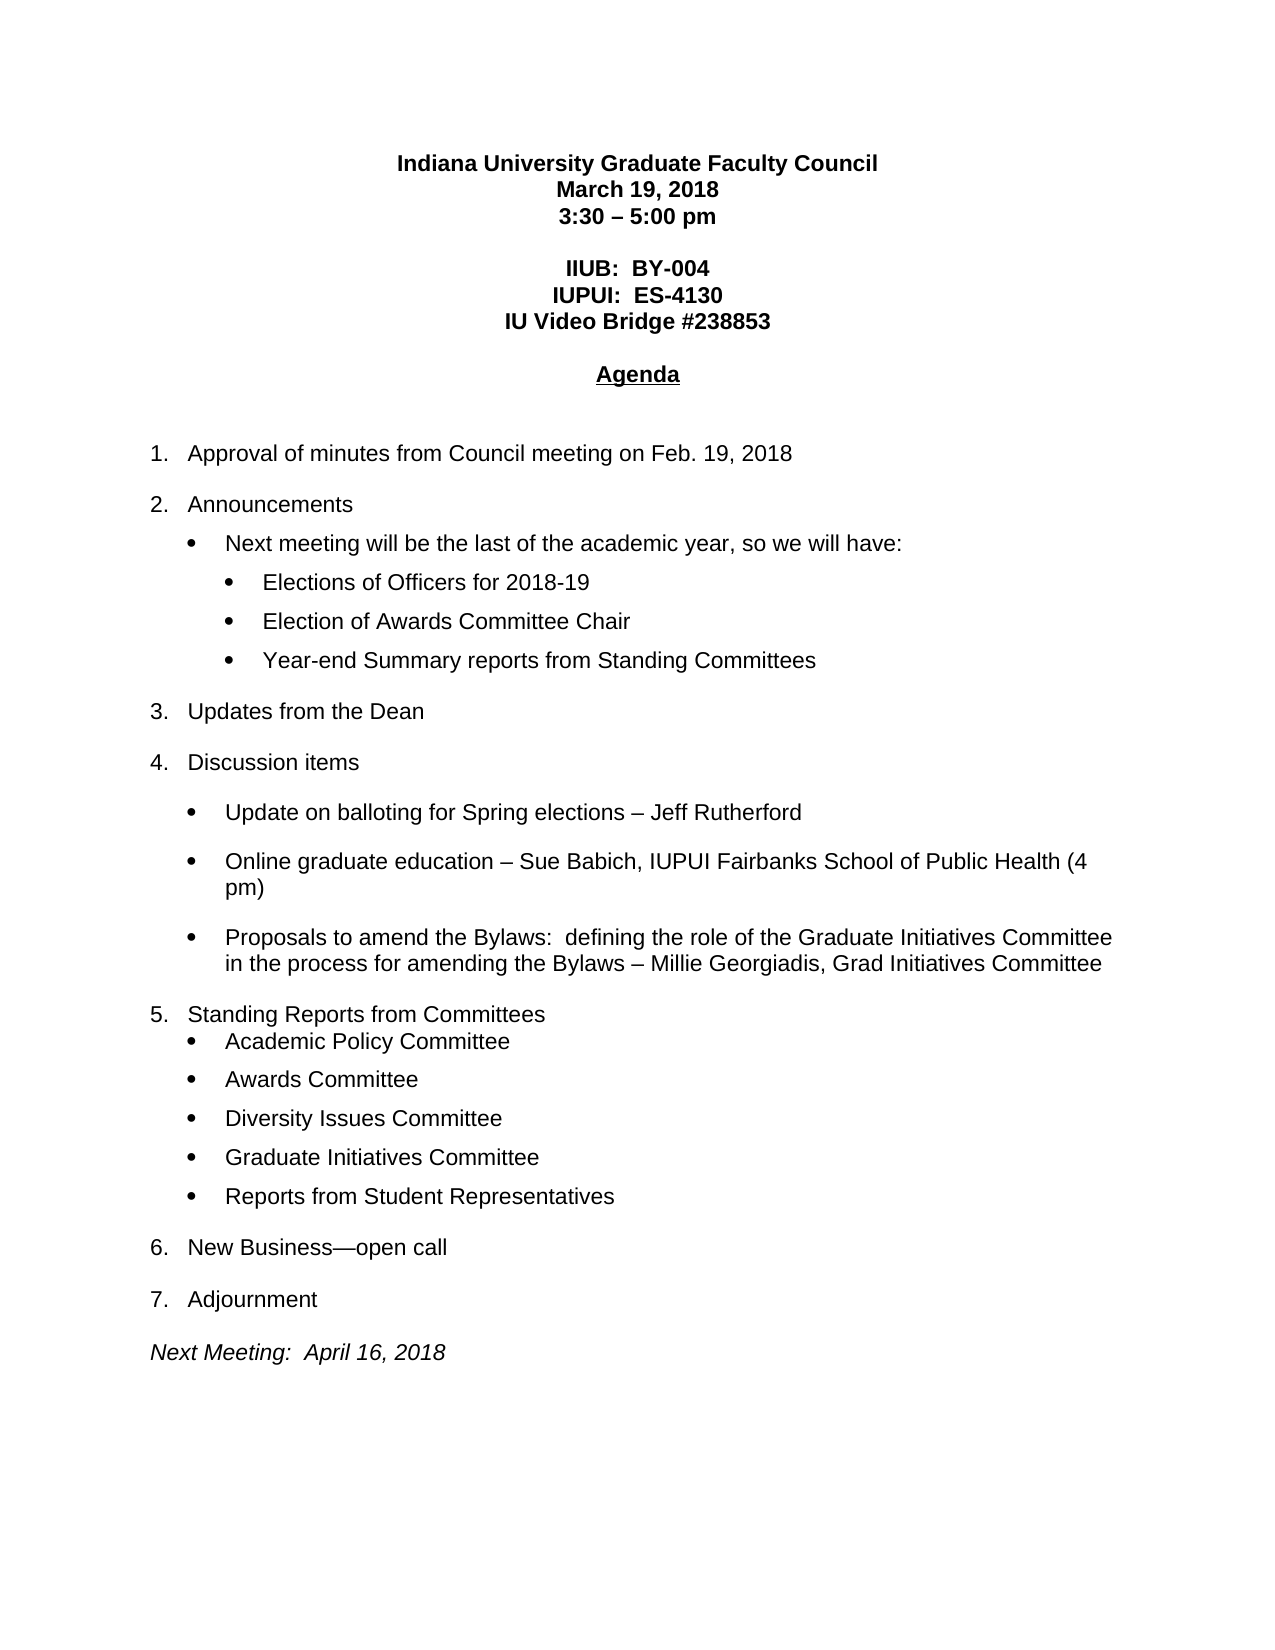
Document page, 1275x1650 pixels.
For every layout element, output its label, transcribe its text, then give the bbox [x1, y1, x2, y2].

text Agenda [150, 361, 1125, 387]
list New Business—open call [150, 1234, 1125, 1261]
list Standing Reports from Committees [150, 1001, 1125, 1028]
list Awards Committee [187, 1066, 1125, 1093]
list Elections of Officers for 2018-19 [225, 569, 1125, 595]
list Reports from Student Representatives [187, 1183, 1125, 1209]
list Approval of minutes from Council meeting on Feb. 19, 2018 [150, 440, 1125, 466]
list Discussion items [150, 749, 1125, 776]
text IU Video Bridge #238853 [150, 308, 1125, 334]
list Graduate Initiatives Committee [187, 1144, 1125, 1171]
list Online graduate education – Sue Babich, IUPUI Fairbanks School of Public Health (4 pm) [187, 848, 1125, 901]
list Adjournment [150, 1286, 1125, 1312]
list Election of Awards Committee Chair [225, 608, 1125, 634]
list Proposals to amend the Bylaws: defining the role of the Graduate Initiatives Committee in the process for amending the Bylaws – Millie Georgiadis, Grad Initiatives Committee [187, 923, 1125, 976]
list Announcements [150, 491, 1125, 518]
text IIUB: BY-004 [150, 255, 1125, 282]
list Update on balloting for Spring elections – Jeff Rutherford [187, 799, 1125, 825]
list Updates from the Dean [150, 698, 1125, 724]
text IUPUI: ES-4130 [150, 282, 1125, 308]
text March 19, 2018 [150, 176, 1125, 203]
list Academic Policy Committee [187, 1028, 1125, 1054]
list Year-end Summary reports from Standing Committees [225, 647, 1125, 673]
text Next Meeting: April 16, 2018 [150, 1338, 1125, 1365]
list Next meeting will be the last of the academic year, so we will have: [187, 530, 1125, 556]
text 3:30 – 5:00 pm [150, 203, 1125, 229]
list Diversity Issues Committee [187, 1105, 1125, 1132]
text Indiana University Graduate Faculty Council [150, 150, 1125, 176]
